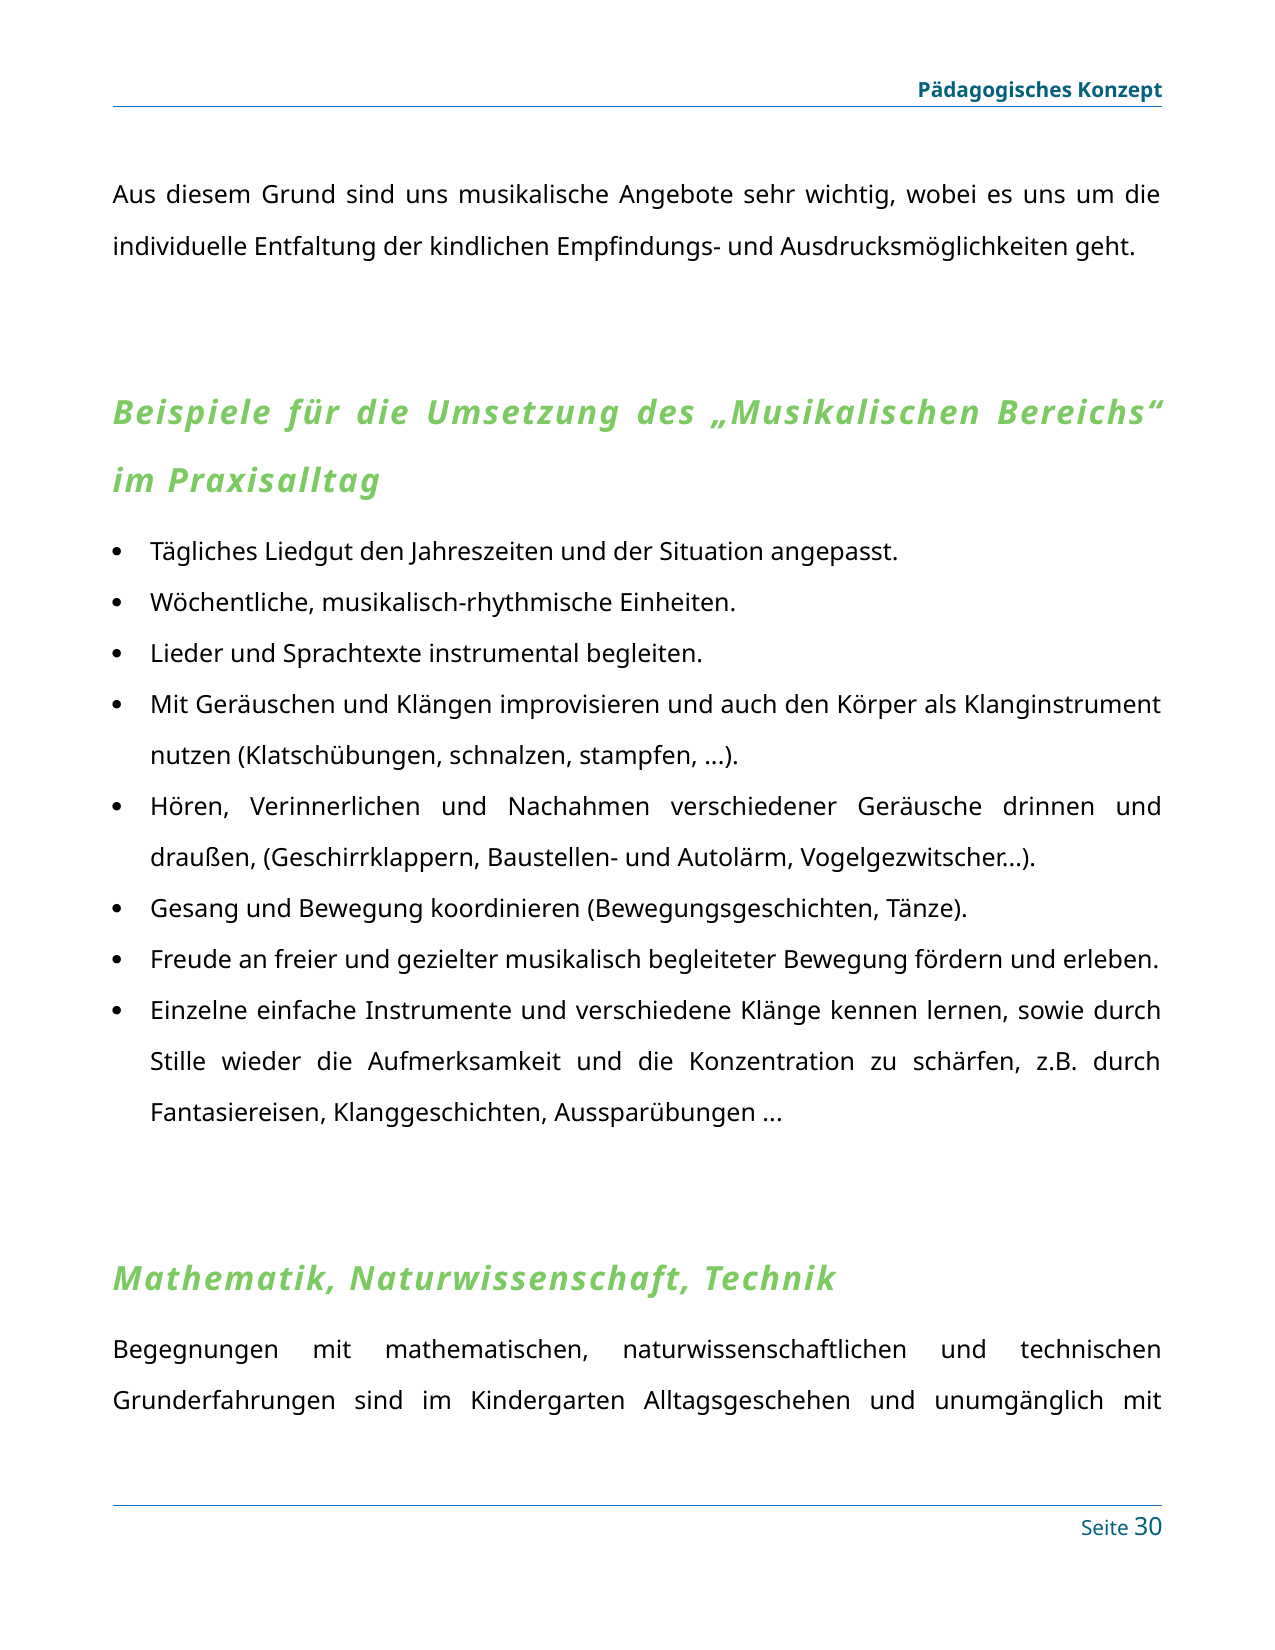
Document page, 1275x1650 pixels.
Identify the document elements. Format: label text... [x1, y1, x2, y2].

list Wöchentliche, musikalisch-rhythmische Einheiten. [112, 584, 1162, 618]
list Einzelne einfache Instrumente und verschiedene Klänge kennen lernen, sowie durch Stille wieder die Aufmerksamkeit und die Konzentration zu schärfen, z.B. durch Fantasiereisen, Klanggeschichten, Aussparübungen ... [112, 993, 1162, 1129]
list Gesang und Bewegung koordinieren (Bewegungsgeschichten, Tänze). [112, 891, 1162, 924]
list Tägliches Liedgut den Jahreszeiten und der Situation angepasst. [112, 533, 1162, 567]
list Lieder und Sprachtexte instrumental begleiten. [112, 635, 1162, 669]
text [112, 1332, 1162, 1417]
subtitle Mathematik, Naturwissenschaft, Technik [112, 1255, 1162, 1301]
list Mit Geräuschen und Klängen improvisieren und auch den Körper als Klanginstrument nutzen (Klatschübungen, schnalzen, stampfen, ...). [112, 686, 1162, 771]
list Freude an freier und gezielter musikalisch begleiteter Bewegung fördern und erleben. [112, 942, 1162, 976]
list Hören, Verinnerlichen und Nachahmen verschiedener Geräusche drinnen und draußen, (Geschirrklappern, Baustellen- und Autolärm, Vogelgezwitscher...). [112, 788, 1162, 873]
subtitle Beispiele für die Umsetzung des „Musikalischen Bereichs“ im Praxisalltag [112, 389, 1162, 502]
text Aus diesem Grund sind uns musikalische Angebote sehr wichtig, wobei es uns um die individuelle Entfaltung der kindlichen Empfindungs- und Ausdrucksmöglichkeiten geht. [112, 177, 1162, 262]
